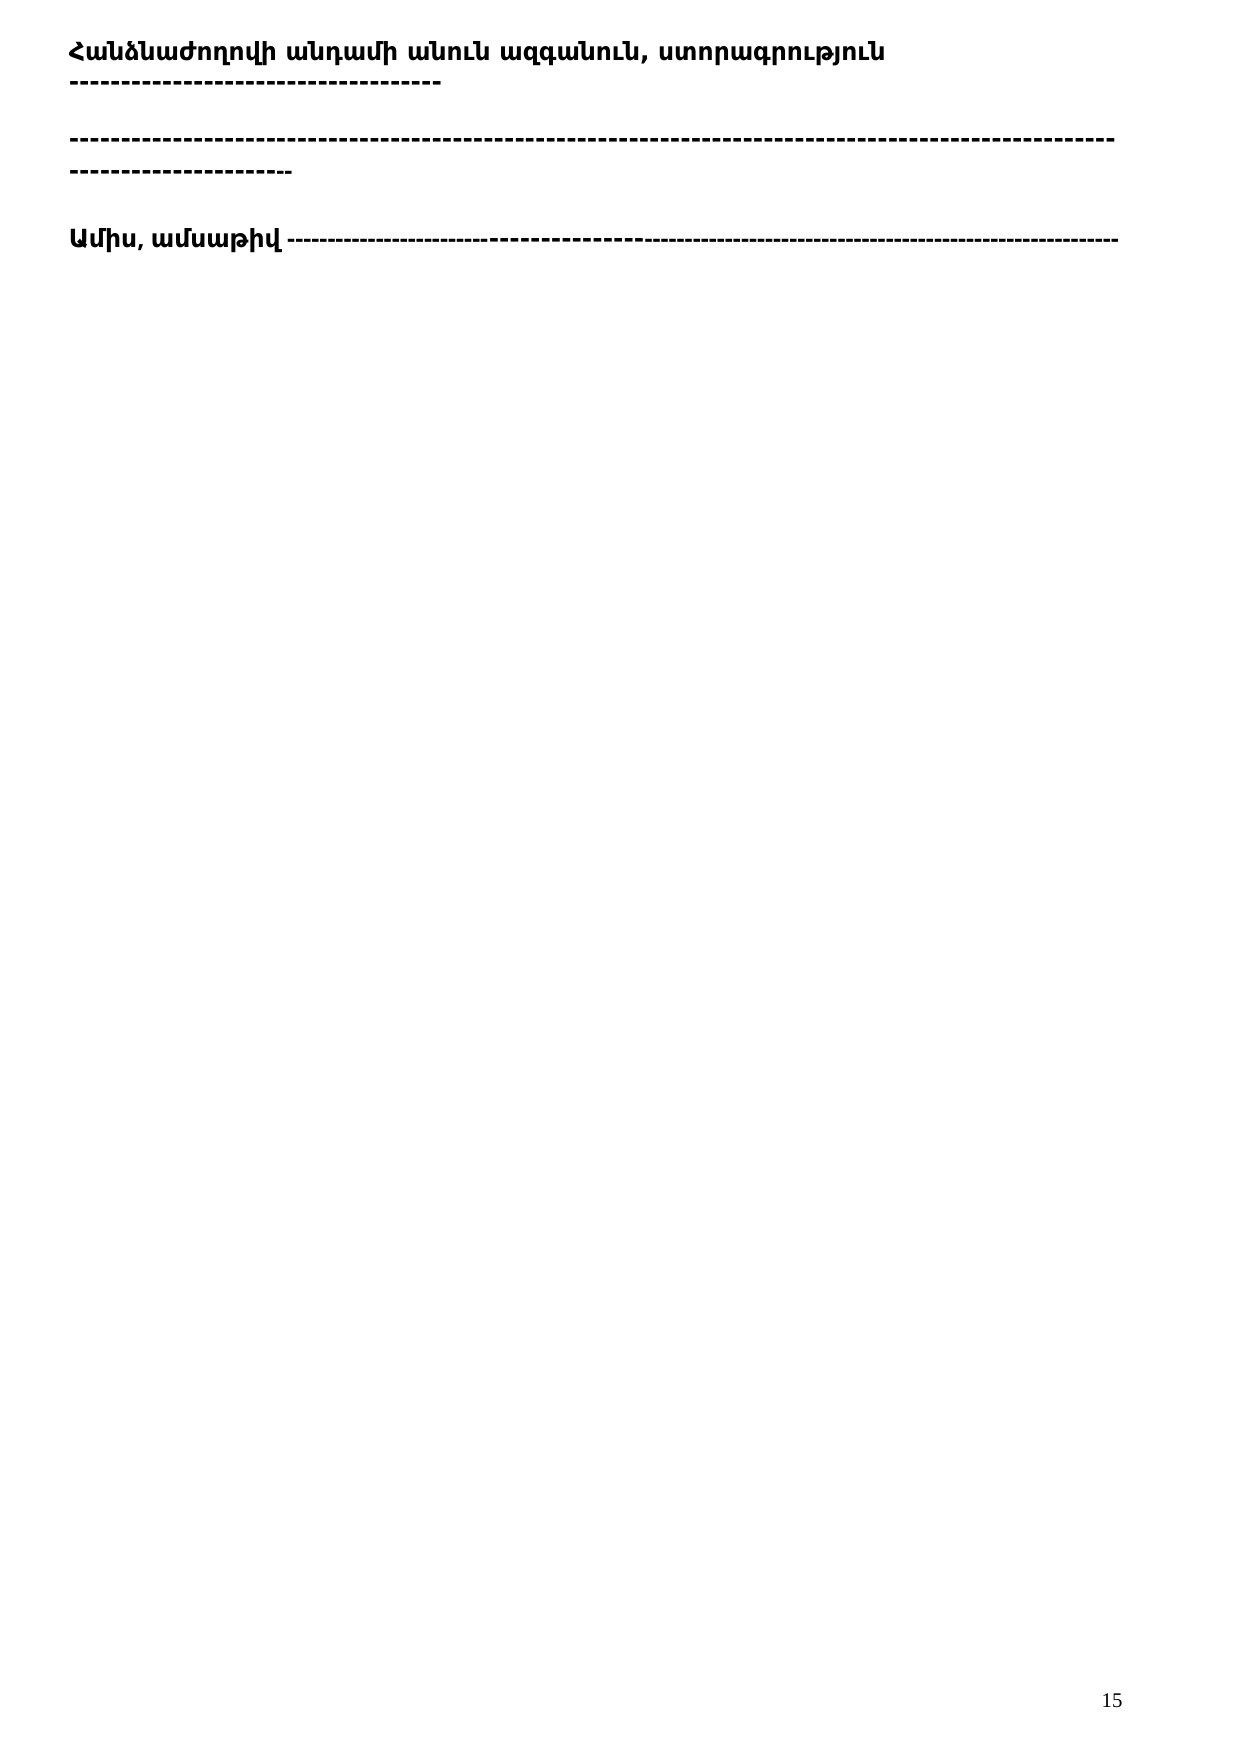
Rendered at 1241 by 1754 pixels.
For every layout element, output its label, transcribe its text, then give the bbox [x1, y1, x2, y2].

text Ամիս, ամսաթիվ --------------------------------------------------------------------------------------------------- [68, 221, 1122, 255]
text Հանձնաժողովի անդամի անուն ազգանուն, ստորագրություն ------------------------------------ [68, 37, 1122, 96]
text --------------------------------------------------------------------------------------------------------------------------- [68, 124, 1122, 187]
